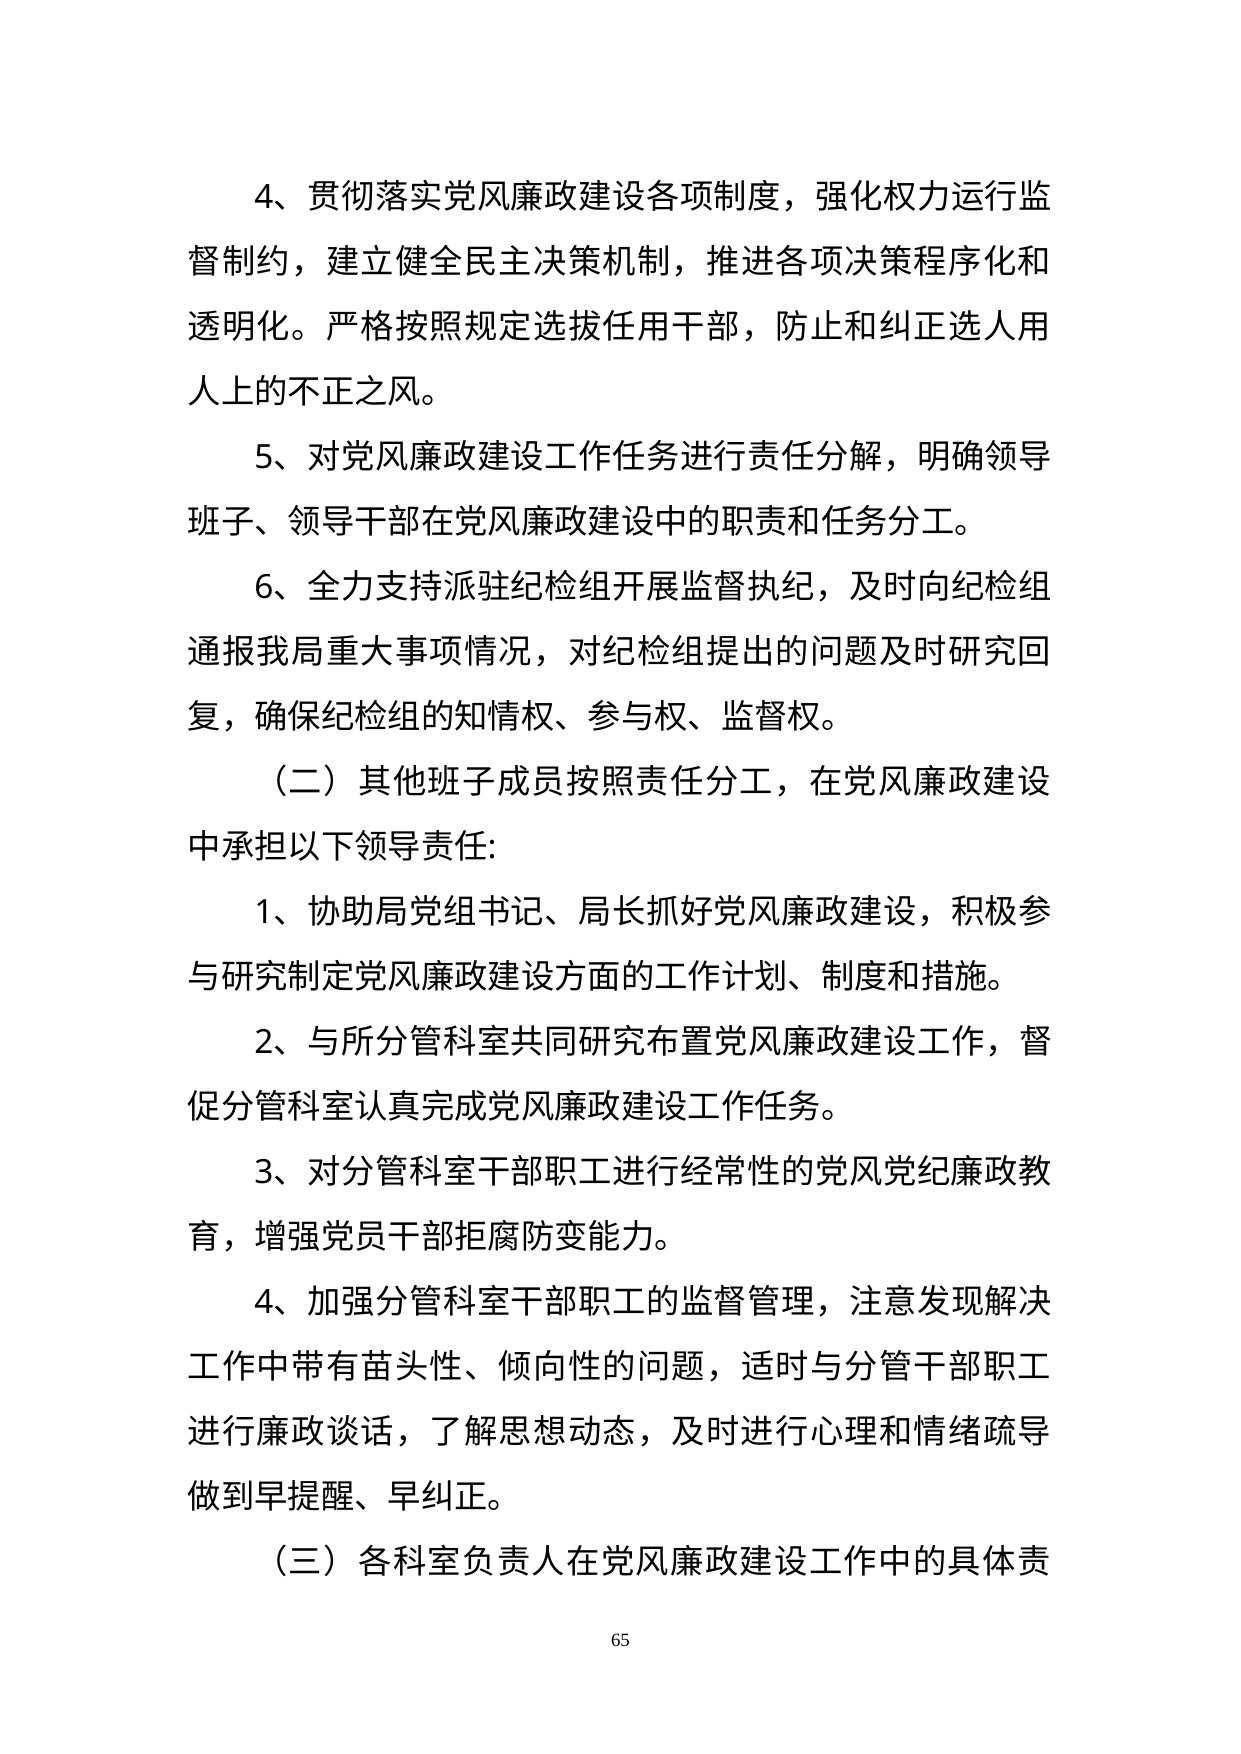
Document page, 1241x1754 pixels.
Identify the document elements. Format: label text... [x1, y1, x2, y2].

text 2、与所分管科室共同研究布置党风廉政建设工作，督促分管科室认真完成党风廉政建设工作任务。 [187, 1007, 1053, 1137]
text 3、对分管科室干部职工进行经常性的党风党纪廉政教育，增强党员干部拒腐防变能力。 [187, 1137, 1053, 1267]
text （二）其他班子成员按照责任分工，在党风廉政建设中承担以下领导责任: [187, 747, 1053, 877]
text 4、贯彻落实党风廉政建设各项制度，强化权力运行监督制约，建立健全民主决策机制，推进各项决策程序化和透明化。严格按照规定选拔任用干部，防止和纠正选人用人上的不正之风。 [187, 162, 1053, 422]
text 4、加强分管科室干部职工的监督管理，注意发现解决工作中带有苗头性、倾向性的问题，适时与分管干部职工进行廉政谈话，了解思想动态，及时进行心理和情绪疏导，做到早提醒、早纠正。 [187, 1267, 1053, 1527]
text 5、对党风廉政建设工作任务进行责任分解，明确领导班子、领导干部在党风廉政建设中的职责和任务分工。 [187, 422, 1053, 552]
text 1、协助局党组书记、局长抓好党风廉政建设，积极参与研究制定党风廉政建设方面的工作计划、制度和措施。 [187, 877, 1053, 1007]
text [187, 1527, 1053, 1592]
text 6、全力支持派驻纪检组开展监督执纪，及时向纪检组通报我局重大事项情况，对纪检组提出的问题及时研究回复，确保纪检组的知情权、参与权、监督权。 [187, 552, 1053, 747]
